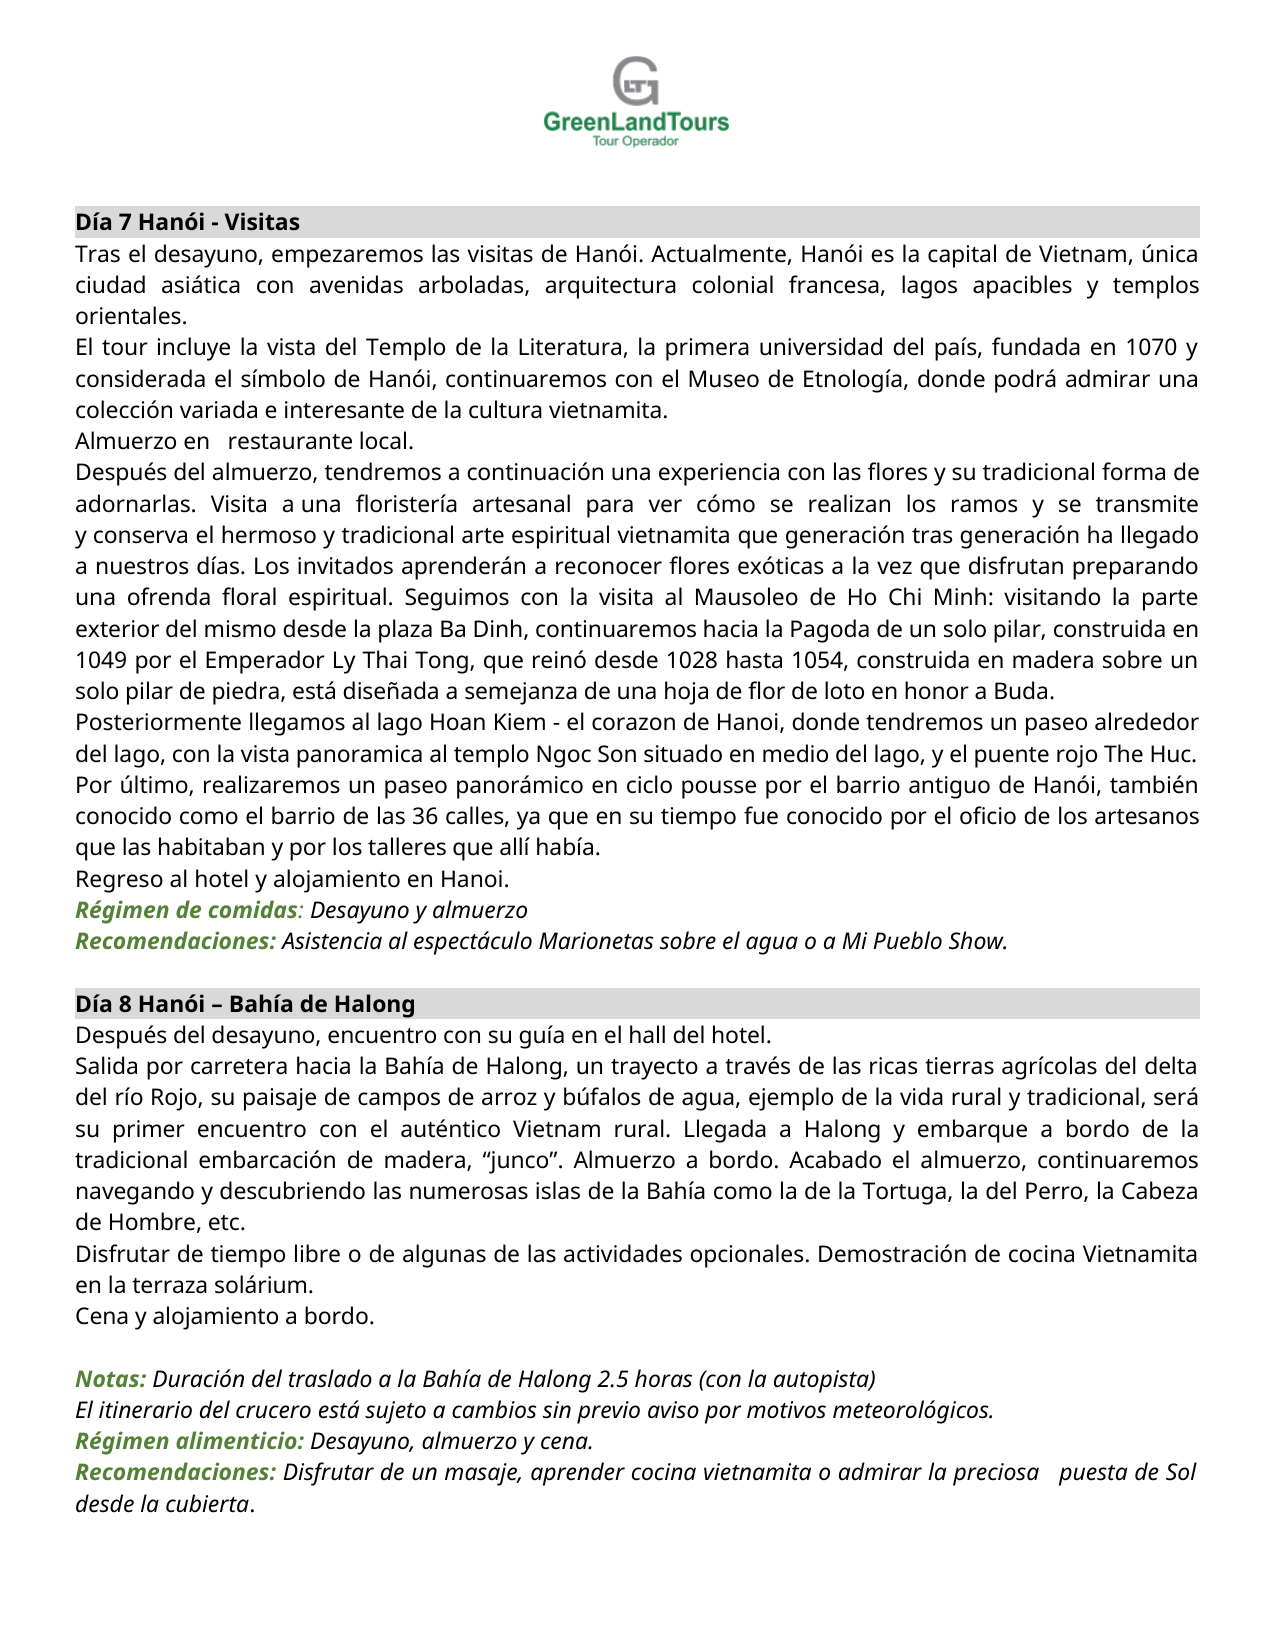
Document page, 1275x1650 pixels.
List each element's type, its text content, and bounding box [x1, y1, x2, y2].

text Recomendaciones: Asistencia al espectáculo Marionetas sobre el agua o a Mi Pueblo Show. [75, 925, 1200, 956]
text Tras el desayuno, empezaremos las visitas de Hanói. Actualmente, Hanói es la capital de Vietnam, única ciudad asiática con avenidas arboladas, arquitectura colonial francesa, lagos apacibles y templos orientales. [75, 238, 1200, 331]
text Día 8 Hanói – Bahía de Halong [75, 988, 1200, 1019]
text Regreso al hotel y alojamiento en Hanoi. [75, 863, 1200, 894]
text Régimen de comidas: Desayuno y almuerzo [75, 894, 1200, 925]
text Régimen alimenticio: Desayuno, almuerzo y cena. [75, 1425, 1200, 1456]
text El itinerario del crucero está sujeto a cambios sin previo aviso por motivos meteorológicos. [75, 1394, 1200, 1425]
picture [523, 28, 752, 176]
text Almuerzo en restaurante local. [75, 425, 1200, 456]
text Posteriormente llegamos al lago Hoan Kiem - el corazon de Hanoi, donde tendremos un paseo alrededor del lago, con la vista panoramica al templo Ngoc Son situado en medio del lago, y el puente rojo The Huc. [75, 706, 1200, 769]
text Disfrutar de tiempo libre o de algunas de las actividades opcionales. Demostración de cocina Vietnamita en la terraza solárium. [75, 1238, 1200, 1300]
text Por último, realizaremos un paseo panorámico en ciclo pousse por el barrio antiguo de Hanói, también conocido como el barrio de las 36 calles, ya que en su tiempo fue conocido por el oficio de los artesanos que las habitaban y por los talleres que allí había. [75, 769, 1200, 863]
text Cena y alojamiento a bordo. [75, 1300, 1200, 1331]
text Día 7 Hanói - Visitas [75, 206, 1200, 238]
text Notas: Duración del traslado a la Bahía de Halong 2.5 horas (con la autopista) [75, 1363, 1200, 1394]
text Salida por carretera hacia la Bahía de Halong, un trayecto a través de las ricas tierras agrícolas del delta del río Rojo, su paisaje de campos de arroz y búfalos de agua, ejemplo de la vida rural y tradicional, será su primer encuentro con el auténtico Vietnam rural. Llegada a Halong y embarque a bordo de la tradicional embarcación de madera, “junco”. Almuerzo a bordo. Acabado el almuerzo, continuaremos navegando y descubriendo las numerosas islas de la Bahía como la de la Tortuga, la del Perro, la Cabeza de Hombre, etc. [75, 1050, 1200, 1238]
text El tour incluye la vista del Templo de la Literatura, la primera universidad del país, fundada en 1070 y considerada el símbolo de Hanói, continuaremos con el Museo de Etnología, donde podrá admirar una colección variada e interesante de la cultura vietnamita. [75, 331, 1200, 425]
text Recomendaciones: Disfrutar de un masaje, aprender cocina vietnamita o admirar la preciosa puesta de Sol desde la cubierta. [75, 1456, 1200, 1519]
text Después del almuerzo, tendremos a continuación una experiencia con las flores y su tradicional forma de adornarlas. Visita a una floristería artesanal para ver cómo se realizan los ramos y se transmite y conserva el hermoso y tradicional arte espiritual vietnamita que generación tras generación ha llegado a nuestros días. Los invitados aprenderán a reconocer flores exóticas a la vez que disfrutan preparando una ofrenda floral espiritual. Seguimos con la visita al Mausoleo de Ho Chi Minh: visitando la parte exterior del mismo desde la plaza Ba Dinh, continuaremos hacia la Pagoda de un solo pilar, construida en 1049 por el Emperador Ly Thai Tong, que reinó desde 1028 hasta 1054, construida en madera sobre un solo pilar de piedra, está diseñada a semejanza de una hoja de flor de loto en honor a Buda. [75, 456, 1200, 706]
text Después del desayuno, encuentro con su guía en el hall del hotel. [75, 1019, 1200, 1050]
